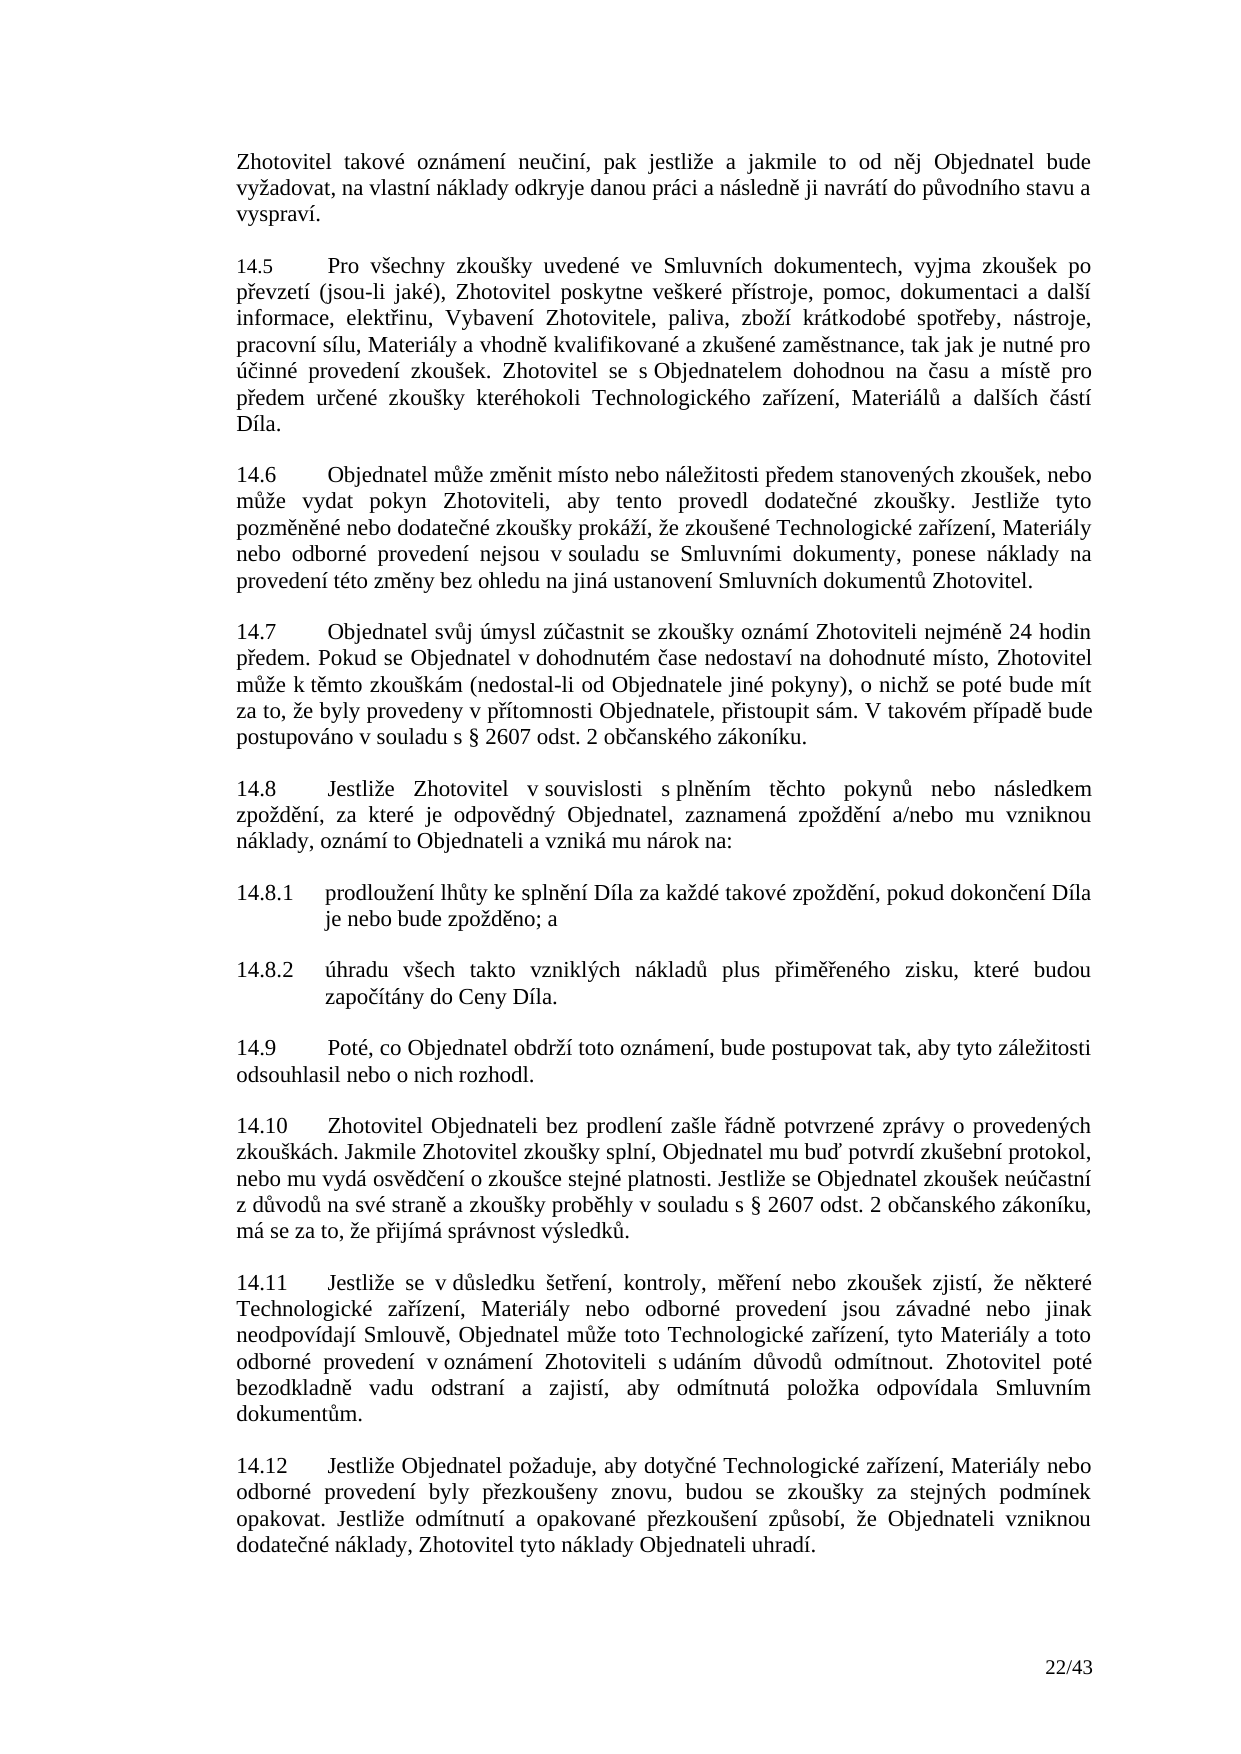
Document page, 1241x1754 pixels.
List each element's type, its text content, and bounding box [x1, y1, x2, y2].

text Poté, co Objednatel obdrží toto oznámení, bude postupovat tak, aby tyto záležitosti odsouhlasil nebo o nich rozhodl. [236, 1034, 1092, 1087]
text Objednatel svůj úmysl zúčastnit se zkoušky oznámí Zhotoviteli nejméně 24 hodin předem. Pokud se Objednatel v dohodnutém čase nedostaví na dohodnuté místo, Zhotovitel může k těmto zkouškám (nedostal-li od Objednatele jiné pokyny), o nichž se poté bude mít za to, že byly provedeny v přítomnosti Objednatele, přistoupit sám. V takovém případě bude postupováno v souladu s § 2607 odst. 2 občanského zákoníku. [236, 618, 1092, 750]
text Pro všechny zkoušky uvedené ve Smluvních dokumentech, vyjma zkoušek po převzetí (jsou-li jaké), Zhotovitel poskytne veškeré přístroje, pomoc, dokumentaci a další informace, elektřinu, Vybavení Zhotovitele, paliva, zboží krátkodobé spotřeby, nástroje, pracovní sílu, Materiály a vhodně kvalifikované a zkušené zaměstnance, tak jak je nutné pro účinné provedení zkoušek. Zhotovitel se s Objednatelem dohodnou na času a místě pro předem určené zkoušky kteréhokoli Technologického zařízení, Materiálů a dalších částí Díla. [236, 252, 1092, 436]
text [236, 148, 1092, 227]
text Jestliže Zhotovitel v souvislosti s plněním těchto pokynů nebo následkem zpoždění, za které je odpovědný Objednatel, zaznamená zpoždění a/nebo mu vzniknou náklady, oznámí to Objednateli a vzniká mu nárok na: [236, 775, 1092, 854]
text úhradu všech takto vzniklých nákladů plus přiměřeného zisku, které budou započítány do Ceny Díla. [236, 957, 1092, 1009]
text Jestliže Objednatel požaduje, aby dotyčné Technologické zařízení, Materiály nebo odborné provedení byly přezkoušeny znovu, budou se zkoušky za stejných podmínek opakovat. Jestliže odmítnutí a opakované přezkoušení způsobí, že Objednateli vzniknou dodatečné náklady, Zhotovitel tyto náklady Objednateli uhradí. [236, 1452, 1092, 1557]
text Objednatel může změnit místo nebo náležitosti předem stanovených zkoušek, nebo může vydat pokyn Zhotoviteli, aby tento provedl dodatečné zkoušky. Jestliže tyto pozměněné nebo dodatečné zkoušky prokáží, že zkoušené Technologické zařízení, Materiály nebo odborné provedení nejsou v souladu se Smluvními dokumenty, ponese náklady na provedení této změny bez ohledu na jiná ustanovení Smluvních dokumentů Zhotovitel. [236, 461, 1092, 593]
text prodloužení lhůty ke splnění Díla za každé takové zpoždění, pokud dokončení Díla je nebo bude zpožděno; a [236, 879, 1092, 932]
text Jestliže se v důsledku šetření, kontroly, měření nebo zkoušek zjistí, že některé Technologické zařízení, Materiály nebo odborné provedení jsou závadné nebo jinak neodpovídají Smlouvě, Objednatel může toto Technologické zařízení, tyto Materiály a toto odborné provedení v oznámení Zhotoviteli s udáním důvodů odmítnout. Zhotovitel poté bezodkladně vadu odstraní a zajistí, aby odmítnutá položka odpovídala Smluvním dokumentům. [236, 1269, 1092, 1427]
text Zhotovitel Objednateli bez prodlení zašle řádně potvrzené zprávy o provedených zkouškách. Jakmile Zhotovitel zkoušky splní, Objednatel mu buď potvrdí zkušební protokol, nebo mu vydá osvědčení o zkoušce stejné platnosti. Jestliže se Objednatel zkoušek neúčastní z důvodů na své straně a zkoušky proběhly v souladu s § 2607 odst. 2 občanského zákoníku, má se za to, že přijímá správnost výsledků. [236, 1112, 1092, 1244]
